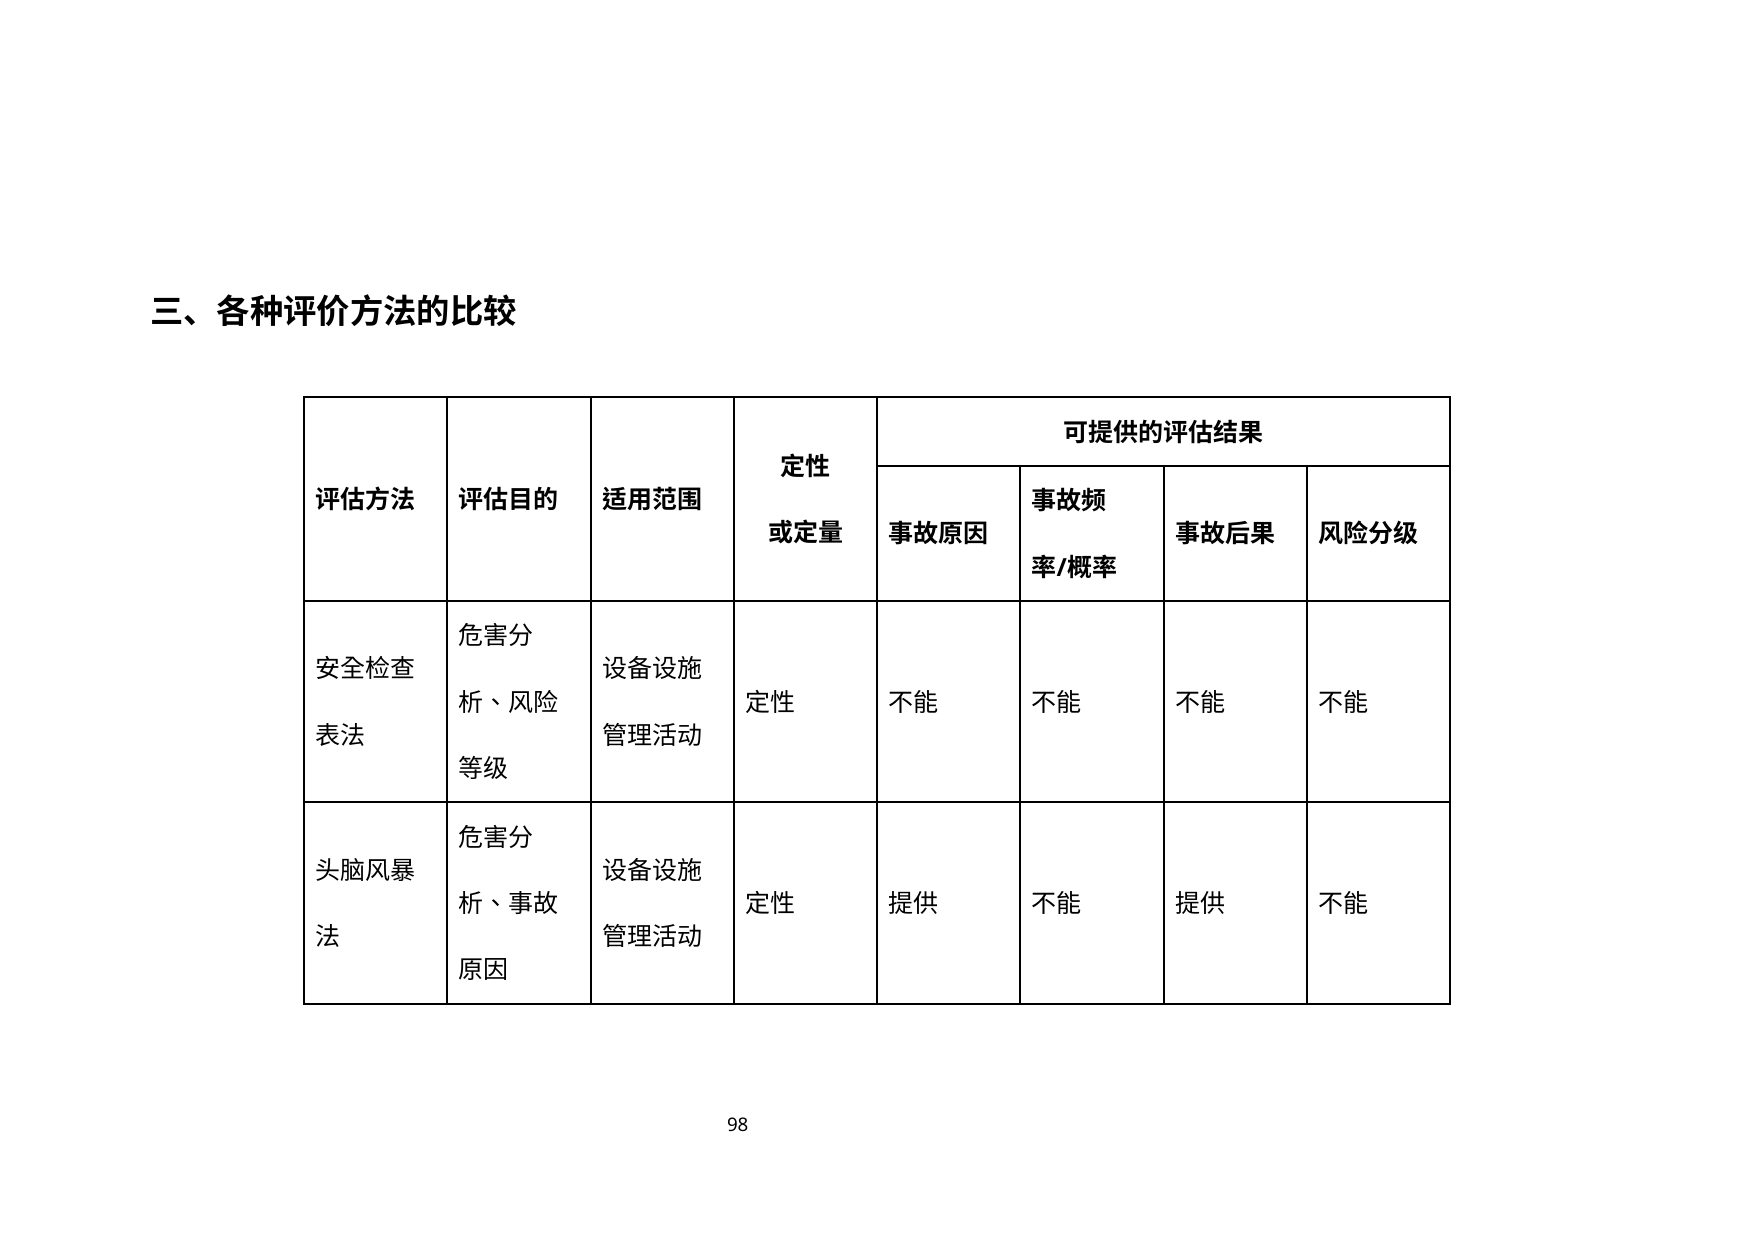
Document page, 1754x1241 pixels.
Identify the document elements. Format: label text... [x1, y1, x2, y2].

table_cell 安全检查表法 [305, 602, 446, 801]
table_header 评估目的 [448, 398, 590, 599]
table_header 评估方法 [305, 398, 446, 599]
table_cell 事故后果 [1165, 467, 1306, 599]
table_cell 风险分级 [1308, 467, 1449, 599]
table_cell 定性 [735, 602, 876, 801]
table_cell 危害分析、风险等级 [448, 602, 590, 801]
table_cell 不能 [1021, 602, 1163, 801]
table_header 可提供的评估结果 [878, 398, 1449, 464]
table_cell 事故原因 [878, 467, 1019, 599]
table_cell 不能 [1308, 602, 1449, 801]
table_cell 提供 [1165, 803, 1306, 1002]
table_header 适用范围 [592, 398, 733, 599]
table_cell 设备设施管理活动 [592, 602, 733, 801]
table_cell 不能 [1165, 602, 1306, 801]
table_cell 设备设施管理活动 [592, 803, 733, 1002]
table_cell 头脑风暴法 [305, 803, 446, 1002]
table_cell 定性 [735, 803, 876, 1002]
table_cell 不能 [1308, 803, 1449, 1002]
table_cell 不能 [878, 602, 1019, 801]
table_header 定性 或定量 [735, 398, 876, 599]
table_cell 危害分析、事故原因 [448, 803, 590, 1002]
list 三、各种评价方法的比较 [150, 275, 1604, 342]
table_cell 提供 [878, 803, 1019, 1002]
table_cell 事故频率/概率 [1021, 467, 1163, 599]
table_cell 不能 [1021, 803, 1163, 1002]
